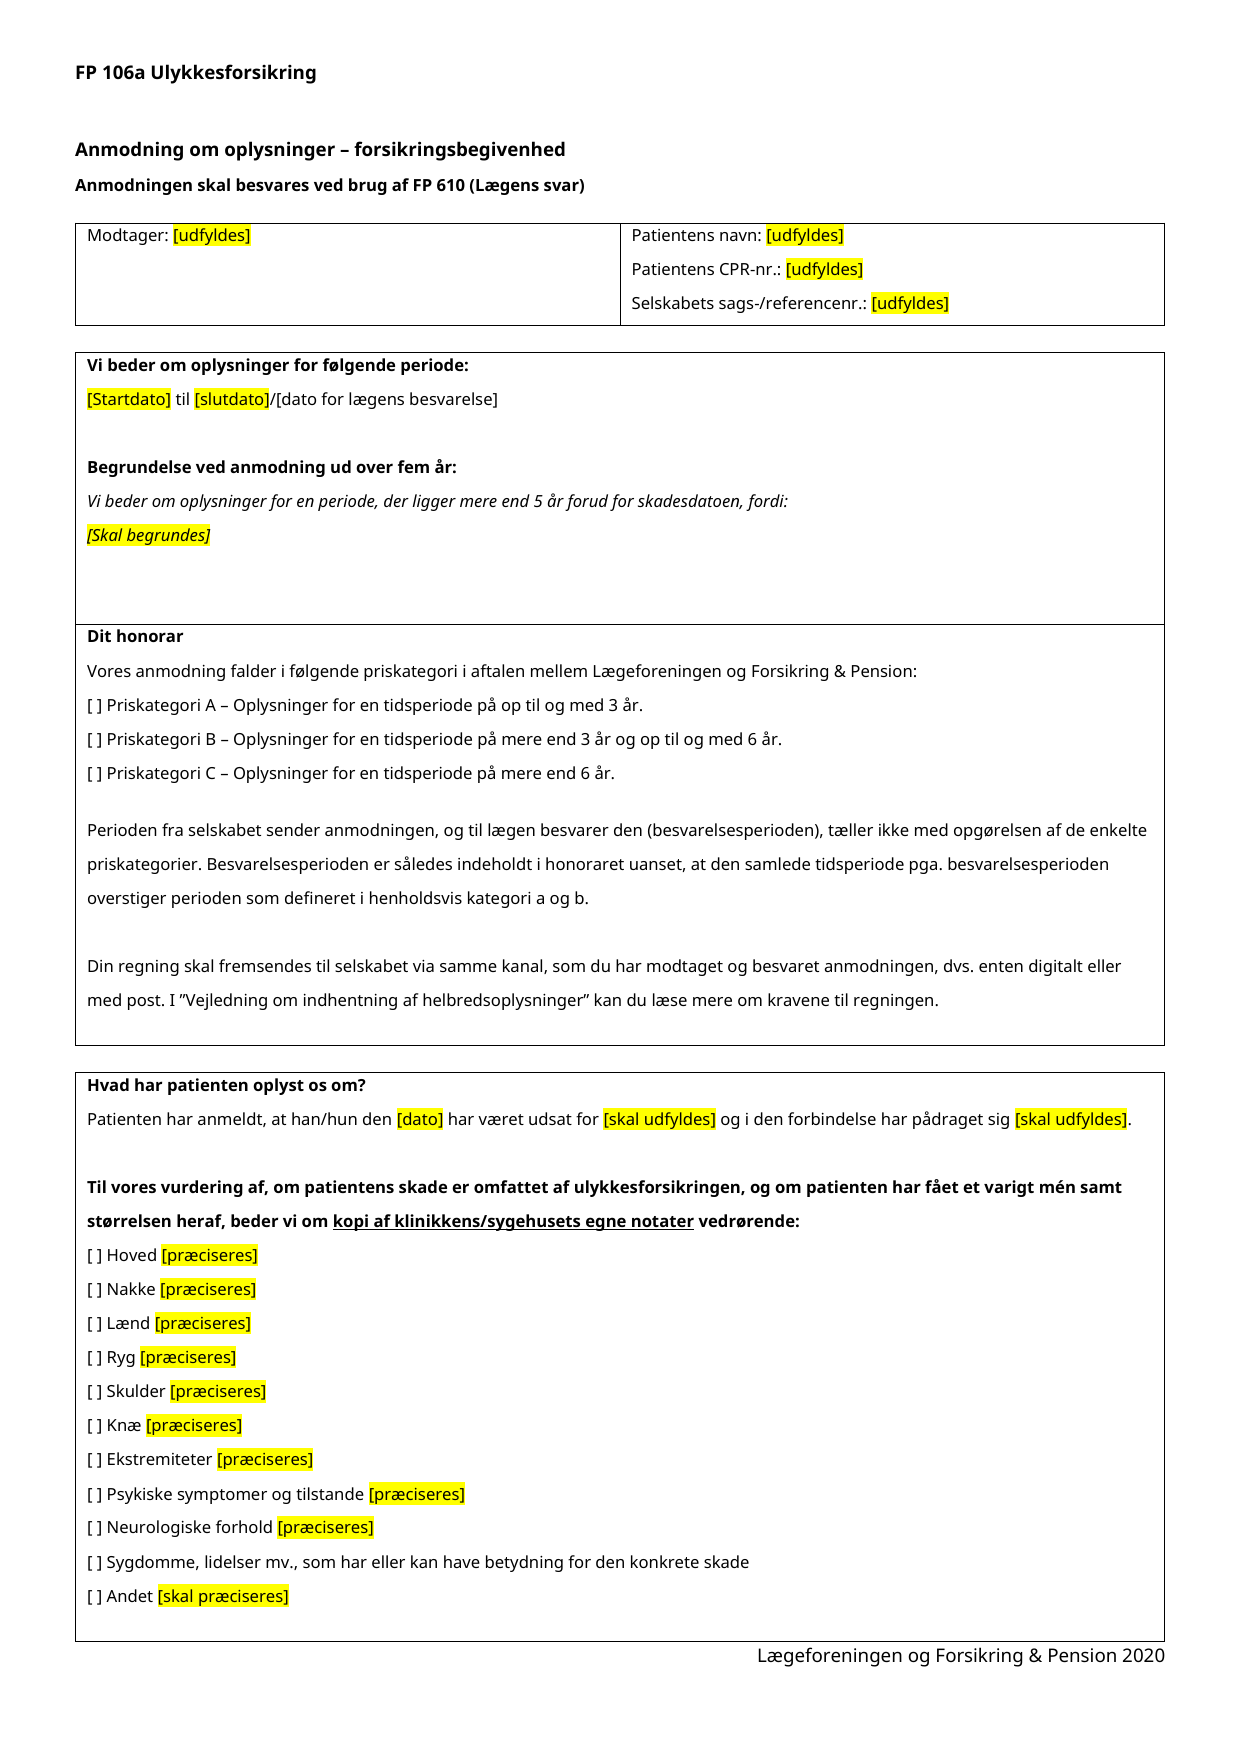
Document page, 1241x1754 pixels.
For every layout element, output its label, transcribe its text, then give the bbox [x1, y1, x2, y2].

table_header Patientens navn: [udfyldes] Patientens CPR-nr.: [udfyldes] Selskabets sags-/referencenr.: [udfyldes] [621, 224, 1164, 325]
subtitle Anmodning om oplysninger – forsikringsbegivenhed [75, 136, 1165, 162]
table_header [76, 1073, 1164, 1641]
text Anmodningen skal besvares ved brug af FP 610 (Lægens svar) [75, 171, 1165, 197]
table_header Vi beder om oplysninger for følgende periode: [Startdato] til [slutdato]/[dato for lægens besvarelse] Begrundelse ved anmodning ud over fem år: Vi beder om oplysninger for en periode, der ligger mere end 5 år forud for skadesdatoen, fordi: [Skal begrundes] [76, 353, 1164, 624]
table_header Modtager: [udfyldes] [76, 224, 620, 325]
table_cell Dit honorar Vores anmodning falder i følgende priskategori i aftalen mellem Lægeforeningen og Forsikring & Pension: [ ] Priskategori A – Oplysninger for en tidsperiode på op til og med 3 år. [ ] Priskategori B – Oplysninger for en tidsperiode på mere end 3 år og op til og med 6 år. [ ] Priskategori C – Oplysninger for en tidsperiode på mere end 6 år. Perioden fra selskabet sender anmodningen, og til lægen besvarer den (besvarelsesperioden), tæller ikke med opgørelsen af de enkelte priskategorier. Besvarelsesperioden er således indeholdt i honoraret uanset, at den samlede tidsperiode pga. besvarelsesperioden overstiger perioden som defineret i henholdsvis kategori a og b. Din regning skal fremsendes til selskabet via samme kanal, som du har modtaget og besvaret anmodningen, dvs. enten digitalt eller med post. I ”Vejledning om indhentning af helbredsoplysninger” kan du læse mere om kravene til regningen. [76, 625, 1164, 1045]
